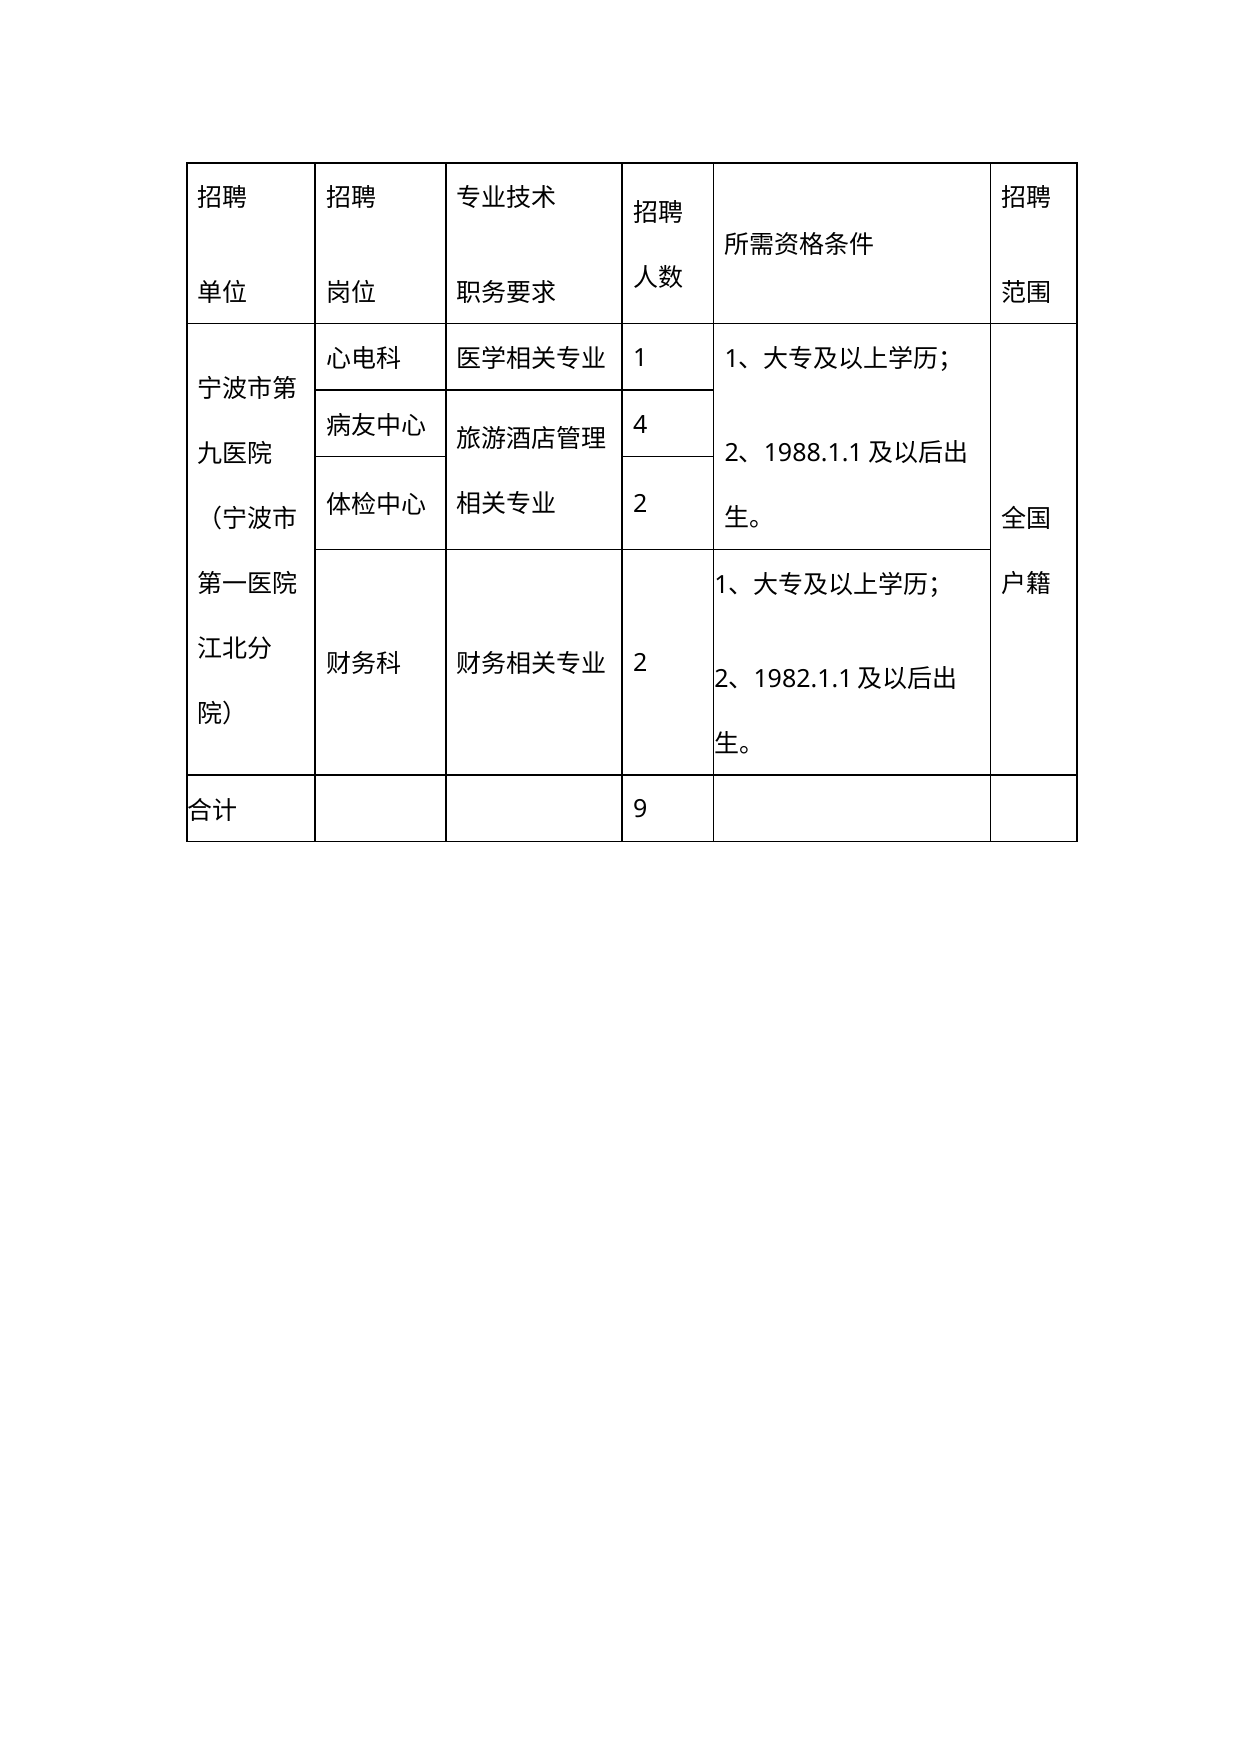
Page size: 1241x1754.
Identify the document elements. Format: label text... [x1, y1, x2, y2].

table_header 招聘 单位 [188, 164, 314, 323]
table_header 招聘 岗位 [316, 164, 445, 323]
table_cell 体检中心 [316, 457, 445, 548]
table_cell [447, 776, 621, 841]
table_cell 合计 [188, 776, 314, 841]
table_cell 心电科 [316, 324, 445, 389]
table_cell 4 [623, 391, 713, 456]
table_cell 9 [623, 776, 713, 841]
table_cell [316, 776, 445, 841]
table_header 招聘人数 [623, 164, 713, 323]
table_cell 财务科 [316, 550, 445, 774]
table_cell 1、大专及以上学历； 2、1988.1.1及以后出生。 [714, 324, 990, 548]
table_cell 2 [623, 457, 713, 548]
table_cell [991, 776, 1076, 841]
table_cell 财务相关专业 [447, 550, 621, 774]
table_cell 旅游酒店管理相关专业 [447, 391, 621, 548]
table_cell 2 [623, 550, 713, 774]
table_header 招聘 范围 [991, 164, 1076, 323]
table_header 专业技术 职务要求 [447, 164, 621, 323]
table_cell [714, 776, 990, 841]
table_header 所需资格条件 [714, 164, 990, 323]
table_cell 1、大专及以上学历； 2、1982.1.1及以后出生。 [714, 550, 990, 774]
table_cell 宁波市第九医院（宁波市第一医院江北分院） [188, 324, 314, 774]
table_cell 病友中心 [316, 391, 445, 456]
table_cell 医学相关专业 [447, 324, 621, 389]
table_cell 1 [623, 324, 713, 389]
table_cell 全国户籍 [991, 324, 1076, 774]
